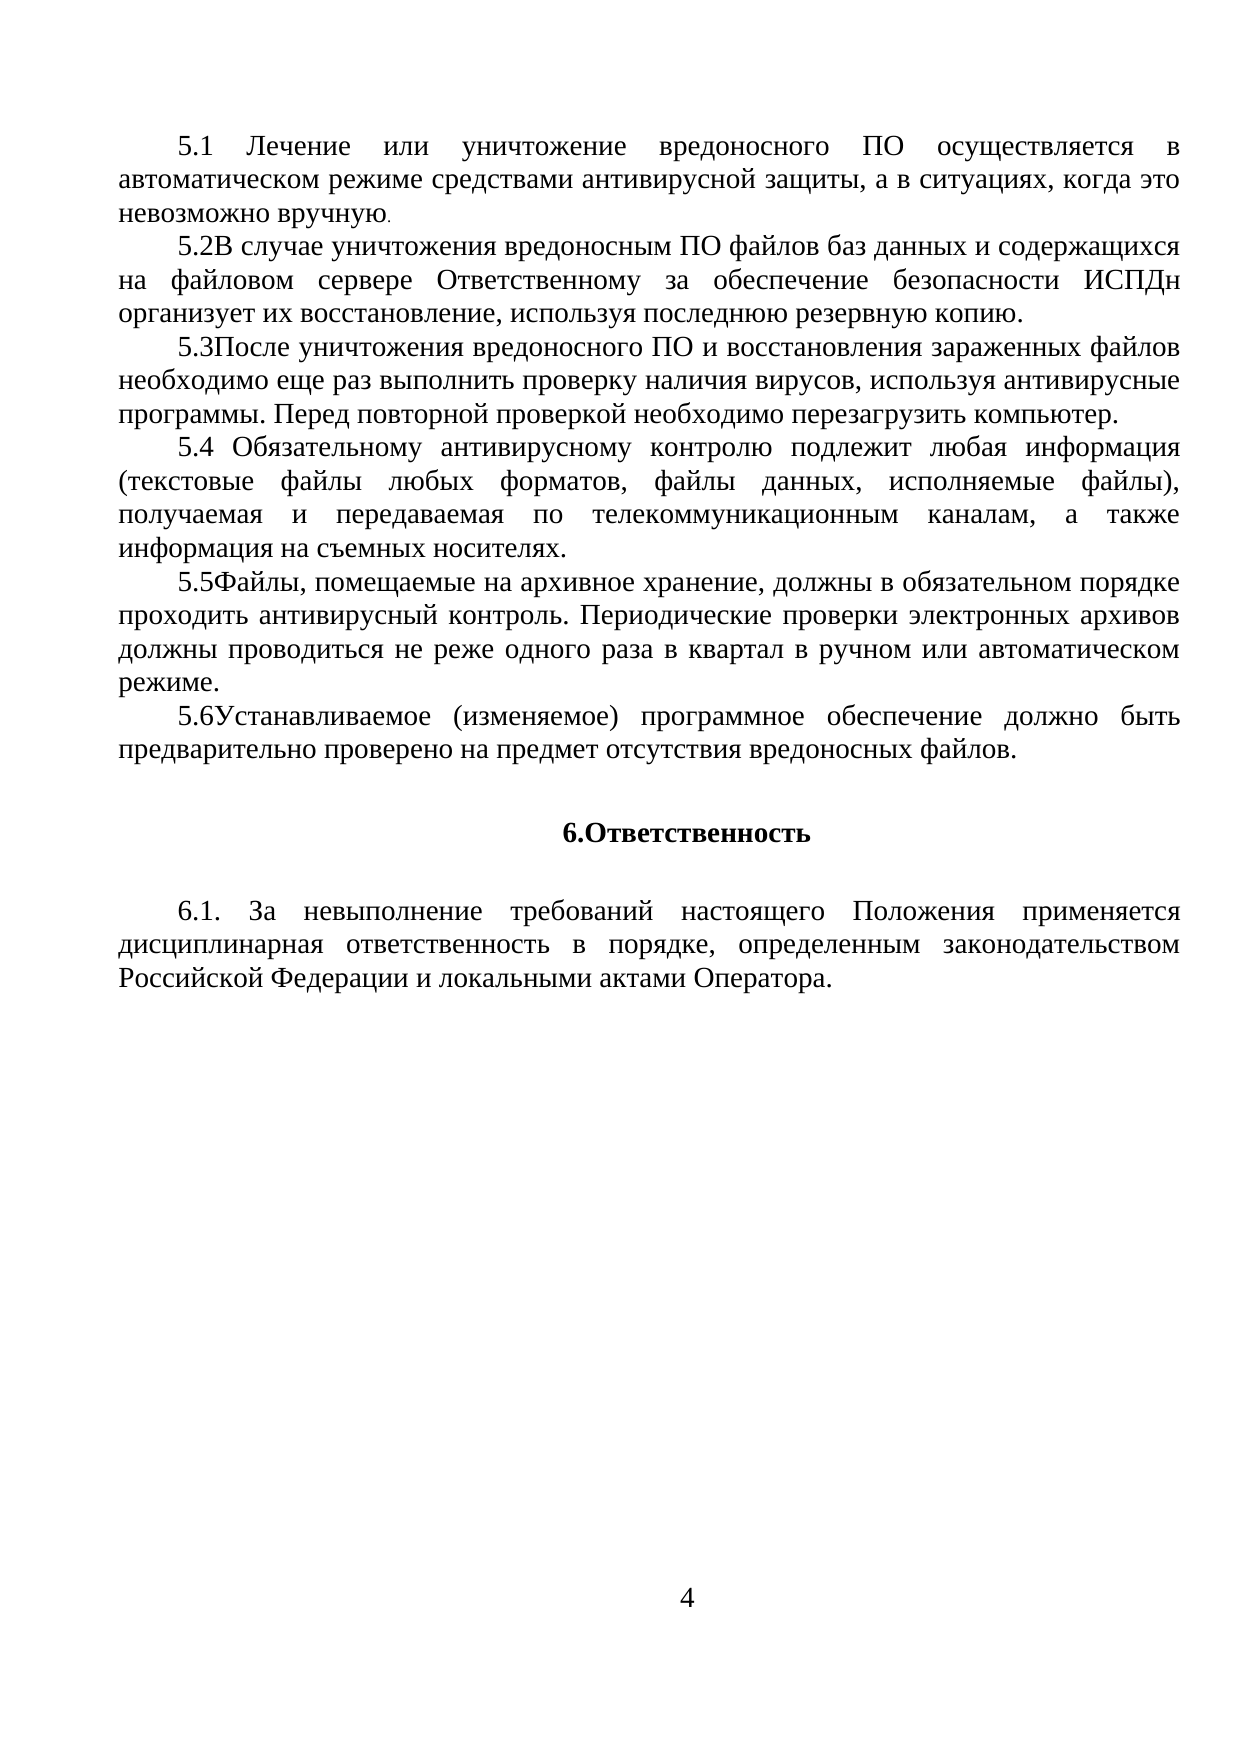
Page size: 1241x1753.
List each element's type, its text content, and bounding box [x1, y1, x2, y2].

text 5.5Файлы, помещаемые на архивное хранение, должны в обязательном порядке проходить антивирусный контроль. Периодические проверки электронных архивов должны проводиться не реже одного раза в квартал в ручном или автоматическом режиме. [118, 564, 1181, 698]
text 5.2В случае уничтожения вредоносным ПО файлов баз данных и содержащихся на файловом сервере Ответственному за обеспечение безопасности ИСПДн организует их восстановление, используя последнюю резервную копию. [118, 228, 1181, 329]
text 5.6Устанавливаемое (изменяемое) программное обеспечение должно быть предварительно проверено на предмет отсутствия вредоносных файлов. [118, 698, 1181, 765]
text 5.1 Лечение или уничтожение вредоносного ПО осуществляется в автоматическом режиме средствами антивирусной защиты, а в ситуациях, когда это невозможно вручную. [118, 128, 1181, 228]
subtitle 6.Ответственность [118, 815, 1181, 849]
text 6.1. За невыполнение требований настоящего Положения применяется дисциплинарная ответственность в порядке, определенным законодательством Российской Федерации и локальными актами Оператора. [118, 893, 1181, 993]
text 5.4 Обязательному антивирусному контролю подлежит любая информация (текстовые файлы любых форматов, файлы данных, исполняемые файлы), получаемая и передаваемая по телекоммуникационным каналам, а также информация на съемных носителях. [118, 429, 1181, 564]
text 5.3После уничтожения вредоносного ПО и восстановления зараженных файлов необходимо еще раз выполнить проверку наличия вирусов, используя антивирусные программы. Перед повторной проверкой необходимо перезагрузить компьютер. [118, 329, 1181, 429]
